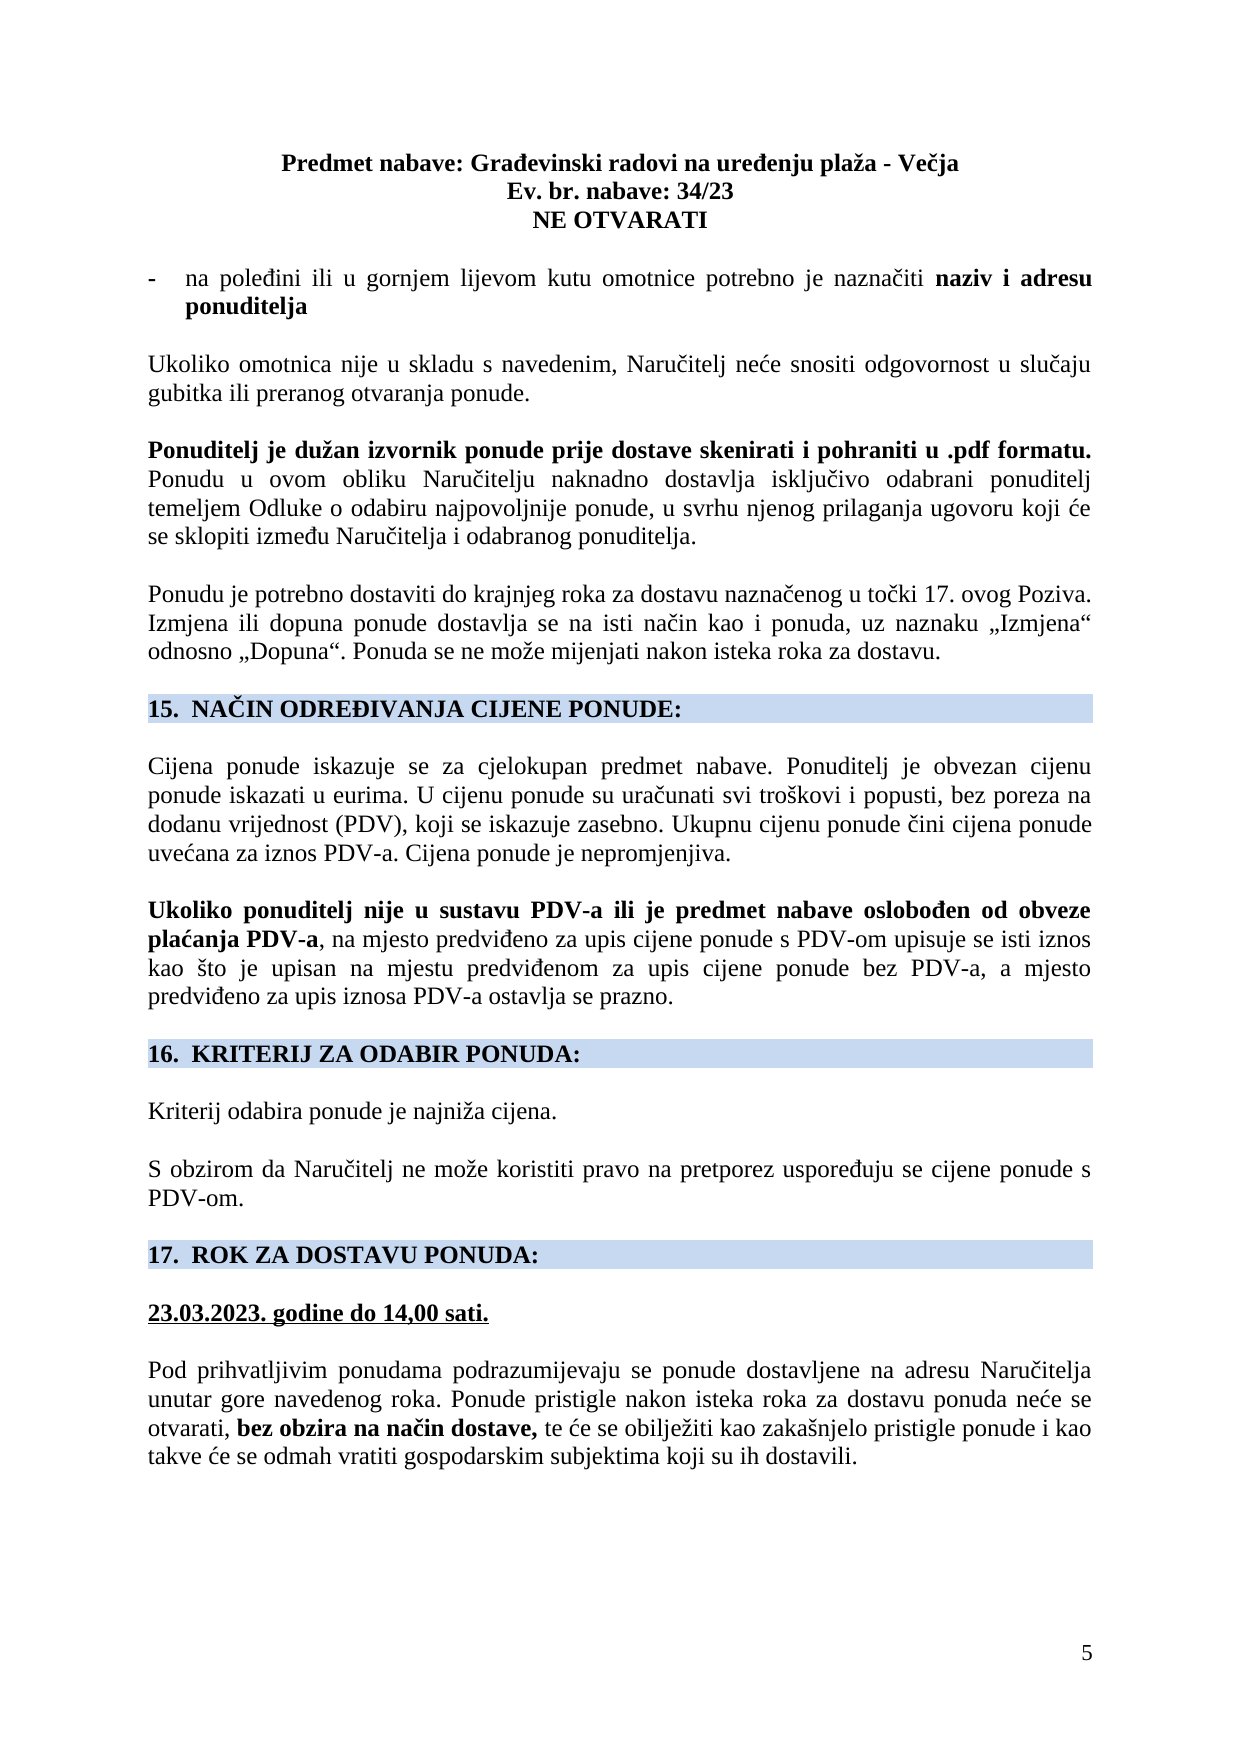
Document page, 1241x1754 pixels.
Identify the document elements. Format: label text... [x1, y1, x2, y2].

list KRITERIJ ZA ODABIR PONUDA: [148, 1039, 1093, 1068]
text Predmet nabave: Građevinski radovi na uređenju plaža - Večja [148, 148, 1093, 176]
text 23.03.2023. godine do 14,00 sati. [148, 1298, 1093, 1326]
list ROK ZA DOSTAVU PONUDA: [148, 1240, 1093, 1269]
text S obzirom da Naručitelj ne može koristiti pravo na pretporez uspoređuju se cijene ponude s PDV-om. [148, 1154, 1093, 1211]
text Cijena ponude iskazuje se za cjelokupan predmet nabave. Ponuditelj je obvezan cijenu ponude iskazati u eurima. U cijenu ponude su uračunati svi troškovi i popusti, bez poreza na dodanu vrijednost (PDV), koji se iskazuje zasebno. Ukupnu cijenu ponude čini cijena ponude uvećana za iznos PDV-a. Cijena ponude je nepromjenjiva. [148, 751, 1093, 866]
text Ponuditelj je dužan izvornik ponude prije dostave skenirati i pohraniti u .pdf formatu. Ponudu u ovom obliku Naručitelju naknadno dostavlja isključivo odabrani ponuditelj temeljem Odluke o odabiru najpovoljnije ponude, u svrhu njenog prilaganja ugovoru koji će se sklopiti između Naručitelja i odabranog ponuditelja. [148, 435, 1093, 550]
text Ukoliko ponuditelj nije u sustavu PDV-a ili je predmet nabave oslobođen od obveze plaćanja PDV-a, na mjesto predviđeno za upis cijene ponude s PDV-om upisuje se isti iznos kao što je upisan na mjestu predviđenom za upis cijene ponude bez PDV-a, a mjesto predviđeno za upis iznosa PDV-a ostavlja se prazno. [148, 895, 1093, 1010]
list NAČIN ODREĐIVANJA CIJENE PONUDE: [148, 694, 1093, 723]
text Ev. br. nabave: 34/23 [148, 176, 1093, 205]
text Pod prihvatljivim ponudama podrazumijevaju se ponude dostavljene na adresu Naručitelja unutar gore navedenog roka. Ponude pristigle nakon isteka roka za dostavu ponuda neće se otvarati, bez obzira na način dostave, te će se obilježiti kao zakašnjelo pristigle ponude i kao takve će se odmah vratiti gospodarskim subjektima koji su ih dostavili. [148, 1355, 1093, 1470]
text Ponudu je potrebno dostaviti do krajnjeg roka za dostavu naznačenog u točki 17. ovog Poziva. Izmjena ili dopuna ponude dostavlja se na isti način kao i ponuda, uz naznaku „Izmjena“ odnosno „Dopuna“. Ponuda se ne može mijenjati nakon isteka roka za dostavu. [148, 579, 1093, 665]
list na poleđini ili u gornjem lijevom kutu omotnice potrebno je naznačiti naziv i adresu ponuditelja [148, 263, 1093, 320]
text Kriterij odabira ponude je najniža cijena. [148, 1096, 1093, 1125]
text Ukoliko omotnica nije u skladu s navedenim, Naručitelj neće snositi odgovornost u slučaju gubitka ili preranog otvaranja ponude. [148, 349, 1093, 406]
text NE OTVARATI [148, 205, 1093, 234]
